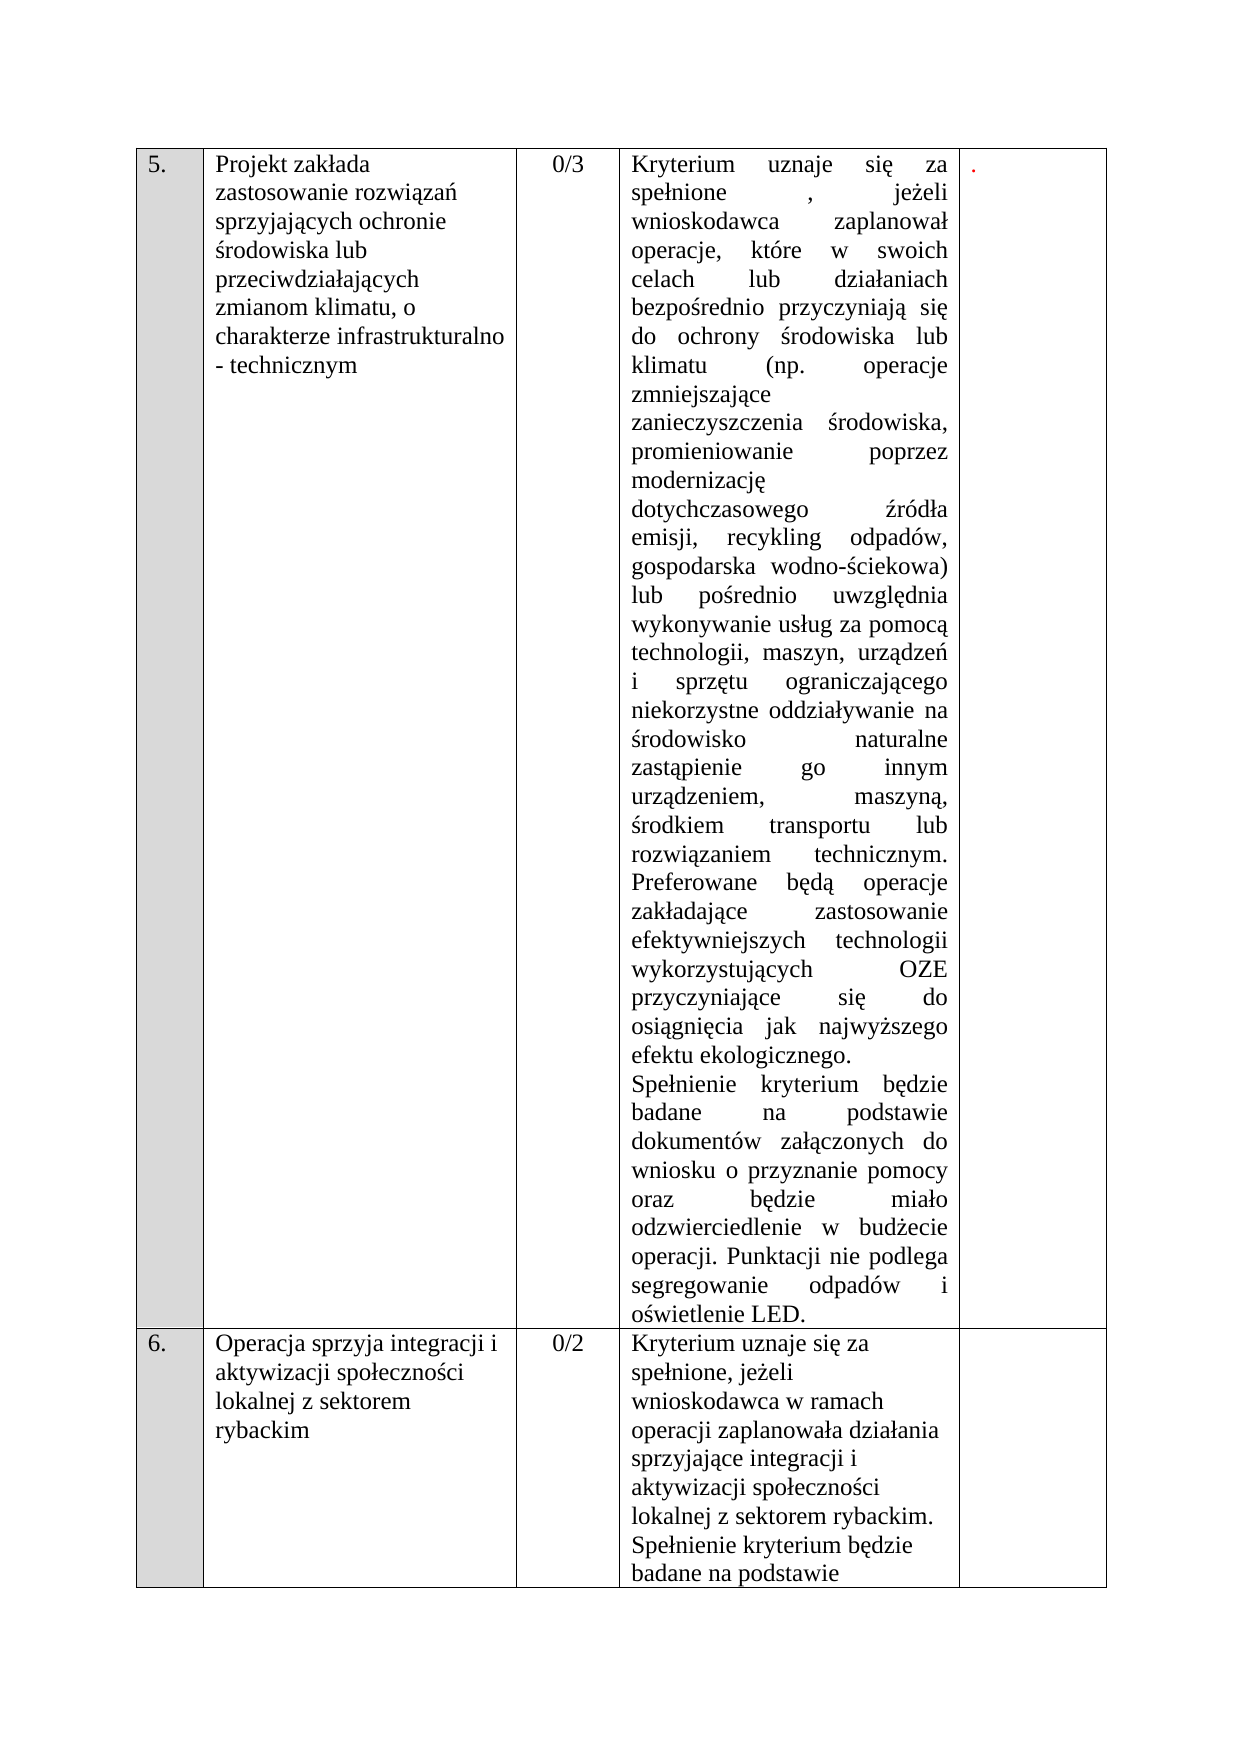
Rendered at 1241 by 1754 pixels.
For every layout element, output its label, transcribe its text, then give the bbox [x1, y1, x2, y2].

table_cell Projekt zakłada zastosowanie rozwiązań sprzyjających ochronie środowiska lub przeciwdziałających zmianom klimatu, o charakterze infrastrukturalno - technicznym [204, 149, 516, 1327]
table_cell Kryterium uznaje się za spełnione , jeżeli wnioskodawca zaplanował operacje, które w swoich celach lub działaniach bezpośrednio przyczyniają się do ochrony środowiska lub klimatu (np. operacje zmniejszające zanieczyszczenia środowiska, promieniowanie poprzez modernizację dotychczasowego źródła emisji, recykling odpadów, gospodarska wodno-ściekowa) lub pośrednio uwzględnia wykonywanie usług za pomocą technologii, maszyn, urządzeń i sprzętu ograniczającego niekorzystne oddziaływanie na środowisko naturalne zastąpienie go innym urządzeniem, maszyną, środkiem transportu lub rozwiązaniem technicznym. Preferowane będą operacje zakładające zastosowanie efektywniejszych technologii wykorzystujących OZE przyczyniające się do osiągnięcia jak najwyższego efektu ekologicznego. Spełnienie kryterium będzie badane na podstawie dokumentów załączonych do wniosku o przyznanie pomocy oraz będzie miało odzwierciedlenie w budżecie operacji. Punktacji nie podlega segregowanie odpadów i oświetlenie LED. [620, 149, 959, 1327]
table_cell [204, 1329, 516, 1587]
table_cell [620, 1329, 959, 1587]
table_cell [137, 1329, 203, 1587]
table_cell [960, 1329, 1106, 1587]
table_cell [137, 149, 203, 1327]
table_cell 0/2 [517, 1329, 619, 1587]
table_cell 0/3 [517, 149, 619, 1327]
table_cell . [960, 149, 1106, 1327]
